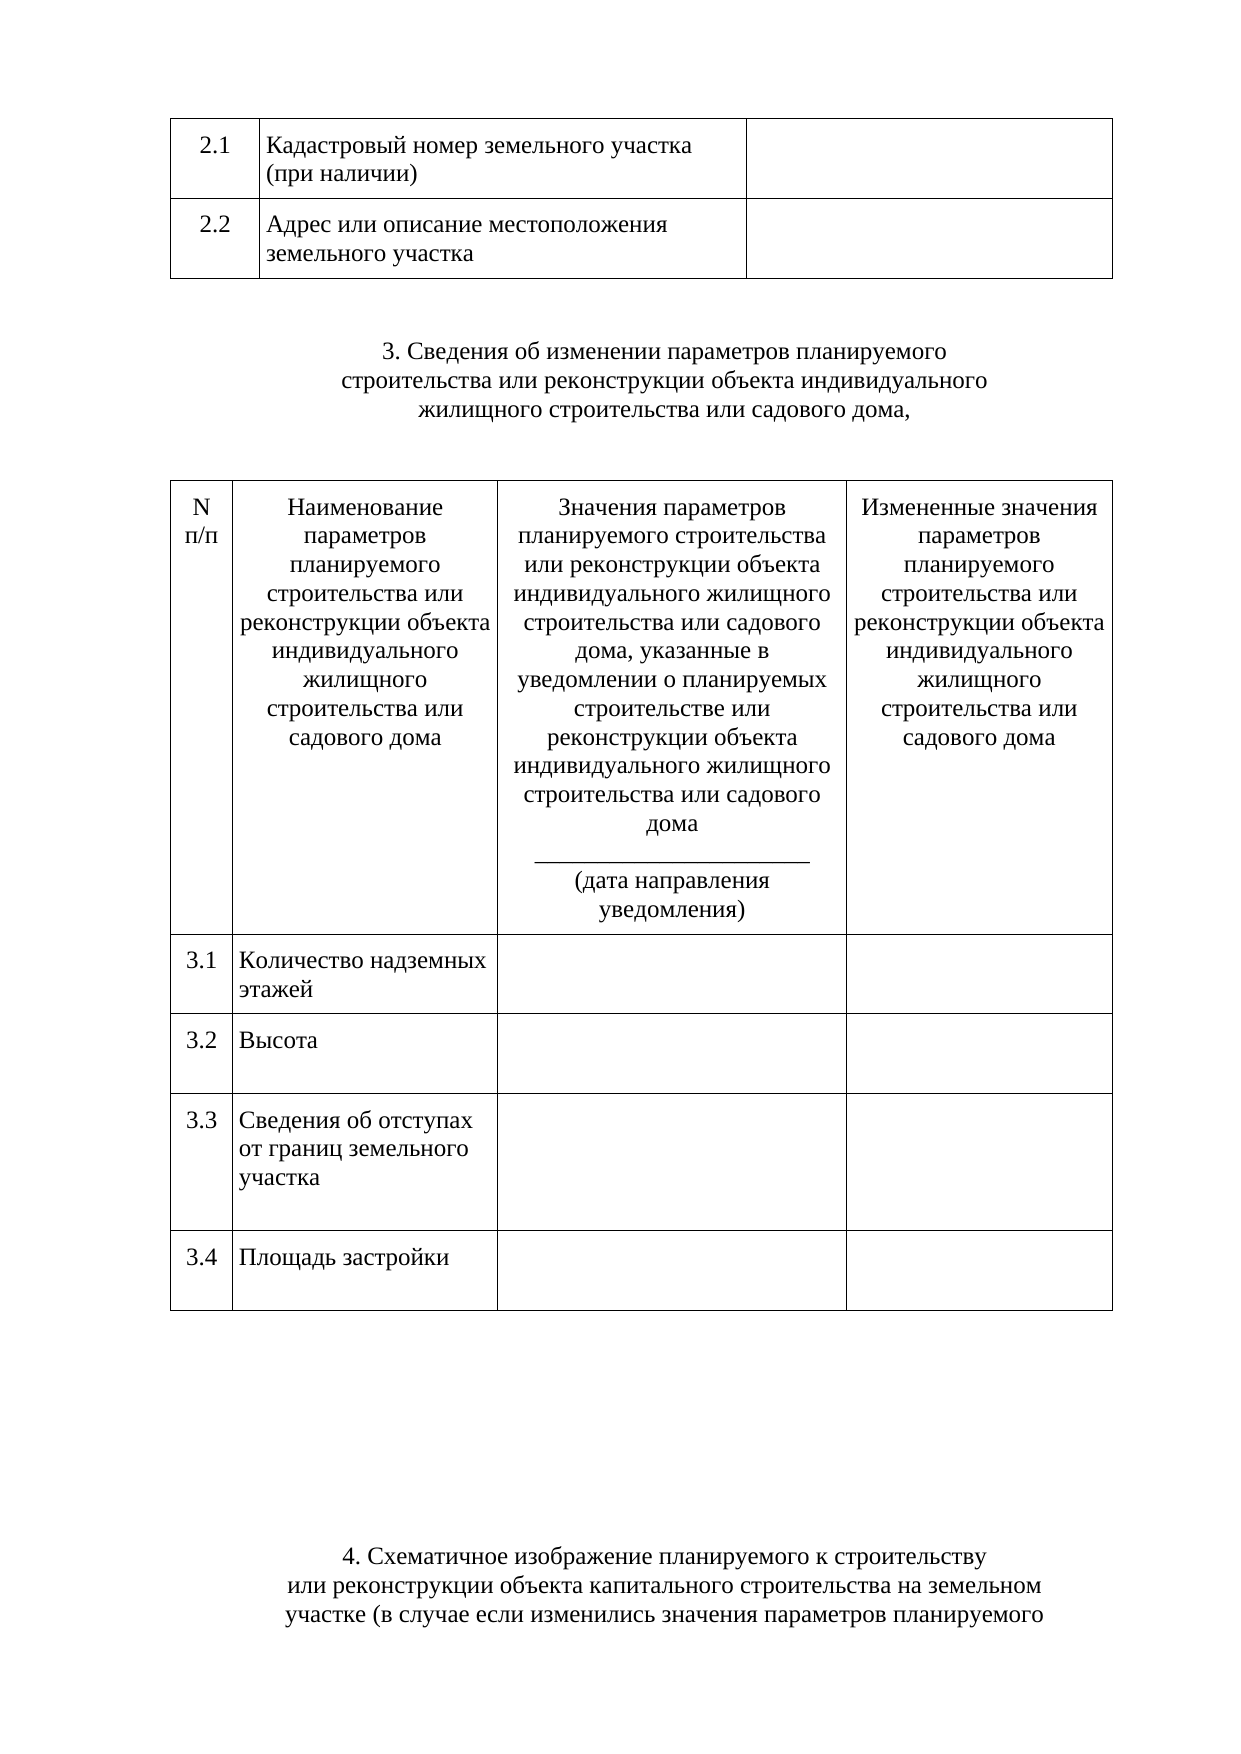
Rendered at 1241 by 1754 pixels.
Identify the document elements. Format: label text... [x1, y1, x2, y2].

table_cell [498, 1231, 846, 1310]
table_cell Площадь застройки [233, 1231, 497, 1310]
table_header N п/п [171, 481, 232, 933]
table_cell [498, 1094, 846, 1230]
table_cell [847, 935, 1112, 1013]
table_header [747, 119, 1112, 198]
table_cell Высота [233, 1014, 497, 1093]
text или реконструкции объекта капитального строительства на земельном [177, 1570, 1152, 1599]
table_cell [847, 1014, 1112, 1093]
table_cell 3.3 [171, 1094, 232, 1230]
text строительства или реконструкции объекта индивидуального [177, 365, 1152, 394]
table_header Кадастровый номер земельного участка (при наличии) [260, 119, 746, 198]
table_cell [847, 1094, 1112, 1230]
text 3. Сведения об изменении параметров планируемого [177, 336, 1152, 365]
text жилищного строительства или садового дома, [177, 394, 1152, 422]
table_cell [498, 1014, 846, 1093]
table_cell Количество надземных этажей [233, 935, 497, 1013]
table_header 2.1 [171, 119, 259, 198]
table_header Измененные значения параметров планируемого строительства или реконструкции объекта индивидуального жилищного строительства или садового дома [847, 481, 1112, 933]
table_header Значения параметров планируемого строительства или реконструкции объекта индивидуального жилищного строительства или садового дома, указанные в уведомлении о планируемых строительстве или реконструкции объекта индивидуального жилищного строительства или садового дома ______________________ (дата направления уведомления) [498, 481, 846, 933]
table_cell Сведения об отступах от границ земельного участка [233, 1094, 497, 1230]
table_cell [847, 1231, 1112, 1310]
table_cell [498, 935, 846, 1013]
table_cell 3.1 [171, 935, 232, 1013]
table_cell 3.4 [171, 1231, 232, 1310]
table_header Наименование параметров планируемого строительства или реконструкции объекта индивидуального жилищного строительства или садового дома [233, 481, 497, 933]
text участке (в случае если изменились значения параметров планируемого [177, 1599, 1152, 1627]
table_cell Адрес или описание местоположения земельного участка [260, 199, 746, 278]
table_cell [747, 199, 1112, 278]
table_cell 2.2 [171, 199, 259, 278]
text 4. Схематичное изображение планируемого к строительству [177, 1541, 1152, 1570]
table_cell 3.2 [171, 1014, 232, 1093]
